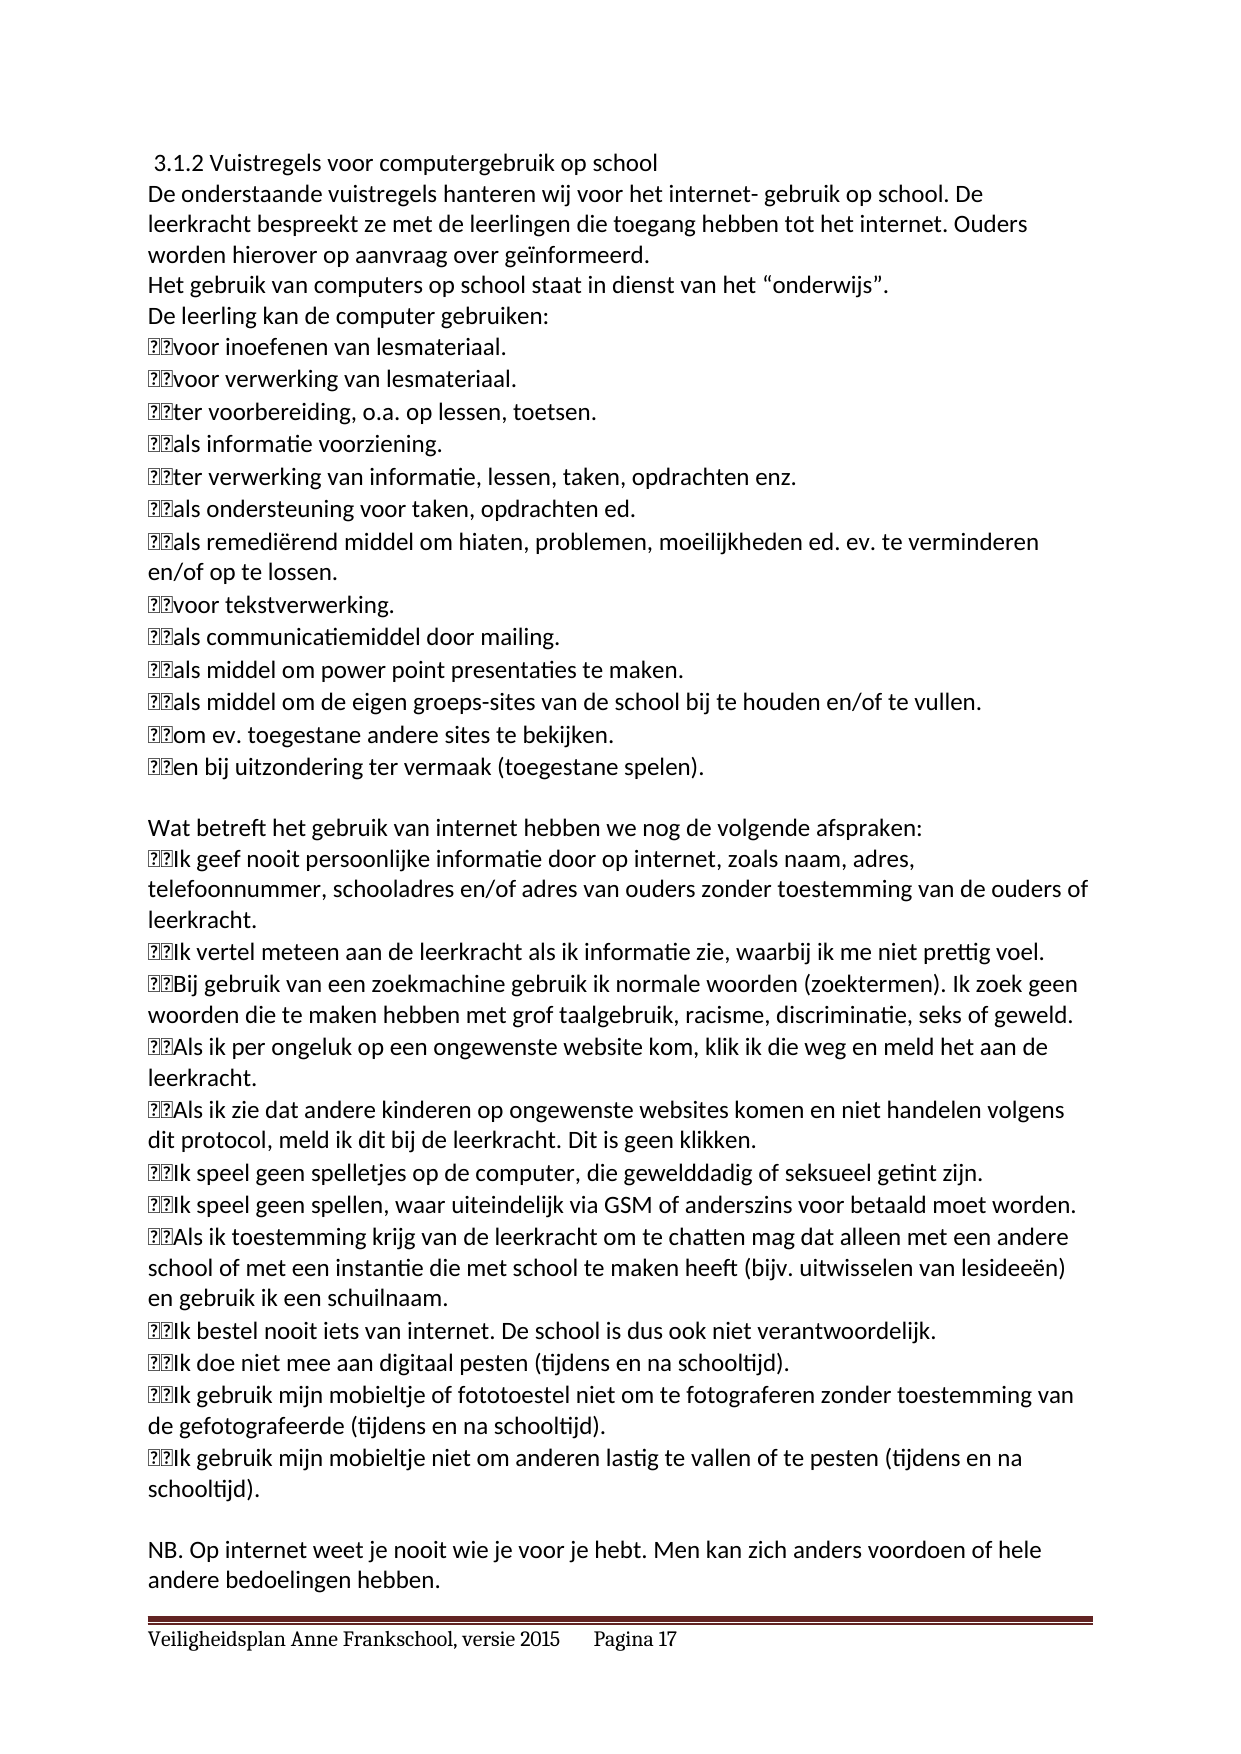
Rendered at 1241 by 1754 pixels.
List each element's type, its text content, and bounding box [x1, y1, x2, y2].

text ter voorbereiding, o.a. op lessen, toetsen. [148, 396, 1093, 426]
text Het gebruik van computers op school staat in dienst van het “onderwijs”. [148, 270, 1093, 300]
text De leerling kan de computer gebruiken: [148, 300, 1093, 331]
text voor inoefenen van lesmateriaal. [148, 331, 1093, 361]
text als remediërend middel om hiaten, problemen, moeilijkheden ed. ev. te verminderen en/of op te lossen. [148, 526, 1093, 587]
text De onderstaande vuistregels hanteren wij voor het internet- gebruik op school. De leerkracht bespreekt ze met de leerlingen die toegang hebben tot het internet. Ouders worden hierover op aanvraag over geïnformeerd. [148, 178, 1093, 270]
text Als ik toestemming krijg van de leerkracht om te chatten mag dat alleen met een andere school of met een instantie die met school te maken heeft (bijv. uitwisselen van lesideeën) en gebruik ik een schuilnaam. [148, 1221, 1093, 1313]
text als middel om de eigen groeps-sites van de school bij te houden en/of te vullen. [148, 686, 1093, 717]
text om ev. toegestane andere sites te bekijken. [148, 719, 1093, 749]
text Ik vertel meteen aan de leerkracht als ik informatie zie, waarbij ik me niet prettig voel. [148, 936, 1093, 967]
text Ik geef nooit persoonlijke informatie door op internet, zoals naam, adres, telefoonnummer, schooladres en/of adres van ouders zonder toestemming van de ouders of leerkracht. [148, 843, 1093, 934]
text en bij uitzondering ter vermaak (toegestane spelen). [148, 751, 1093, 782]
text NB. Op internet weet je nooit wie je voor je hebt. Men kan zich anders voordoen of hele andere bedoelingen hebben. [148, 1534, 1093, 1595]
text Ik gebruik mijn mobieltje of fototoestel niet om te fotograferen zonder toestemming van de gefotografeerde (tijdens en na schooltijd). [148, 1379, 1093, 1440]
text als informatie voorziening. [148, 428, 1093, 459]
text Ik doe niet mee aan digitaal pesten (tijdens en na schooltijd). [148, 1347, 1093, 1378]
text als communicatiemiddel door mailing. [148, 621, 1093, 652]
text Wat betreft het gebruik van internet hebben we nog de volgende afspraken: [148, 812, 1093, 843]
text Bij gebruik van een zoekmachine gebruik ik normale woorden (zoektermen). Ik zoek geen woorden die te maken hebben met grof taalgebruik, racisme, discriminatie, seks of geweld. [148, 968, 1093, 1029]
text Ik gebruik mijn mobieltje niet om anderen lastig te vallen of te pesten (tijdens en na schooltijd). [148, 1442, 1093, 1503]
text Als ik per ongeluk op een ongewenste website kom, klik ik die weg en meld het aan de leerkracht. [148, 1031, 1093, 1092]
text Ik bestel nooit iets van internet. De school is dus ook niet verantwoordelijk. [148, 1315, 1093, 1345]
text voor verwerking van lesmateriaal. [148, 363, 1093, 394]
text als middel om power point presentaties te maken. [148, 654, 1093, 684]
text voor tekstverwerking. [148, 589, 1093, 619]
text als ondersteuning voor taken, opdrachten ed. [148, 493, 1093, 524]
text ter verwerking van informatie, lessen, taken, opdrachten enz. [148, 461, 1093, 491]
text Ik speel geen spelletjes op de computer, die gewelddadig of seksueel getint zijn. [148, 1157, 1093, 1187]
text 3.1.2 Vuistregels voor computergebruik op school [148, 148, 1093, 178]
text Ik speel geen spellen, waar uiteindelijk via GSM of anderszins voor betaald moet worden. [148, 1189, 1093, 1220]
text Als ik zie dat andere kinderen op ongewenste websites komen en niet handelen volgens dit protocol, meld ik dit bij de leerkracht. Dit is geen klikken. [148, 1094, 1093, 1155]
